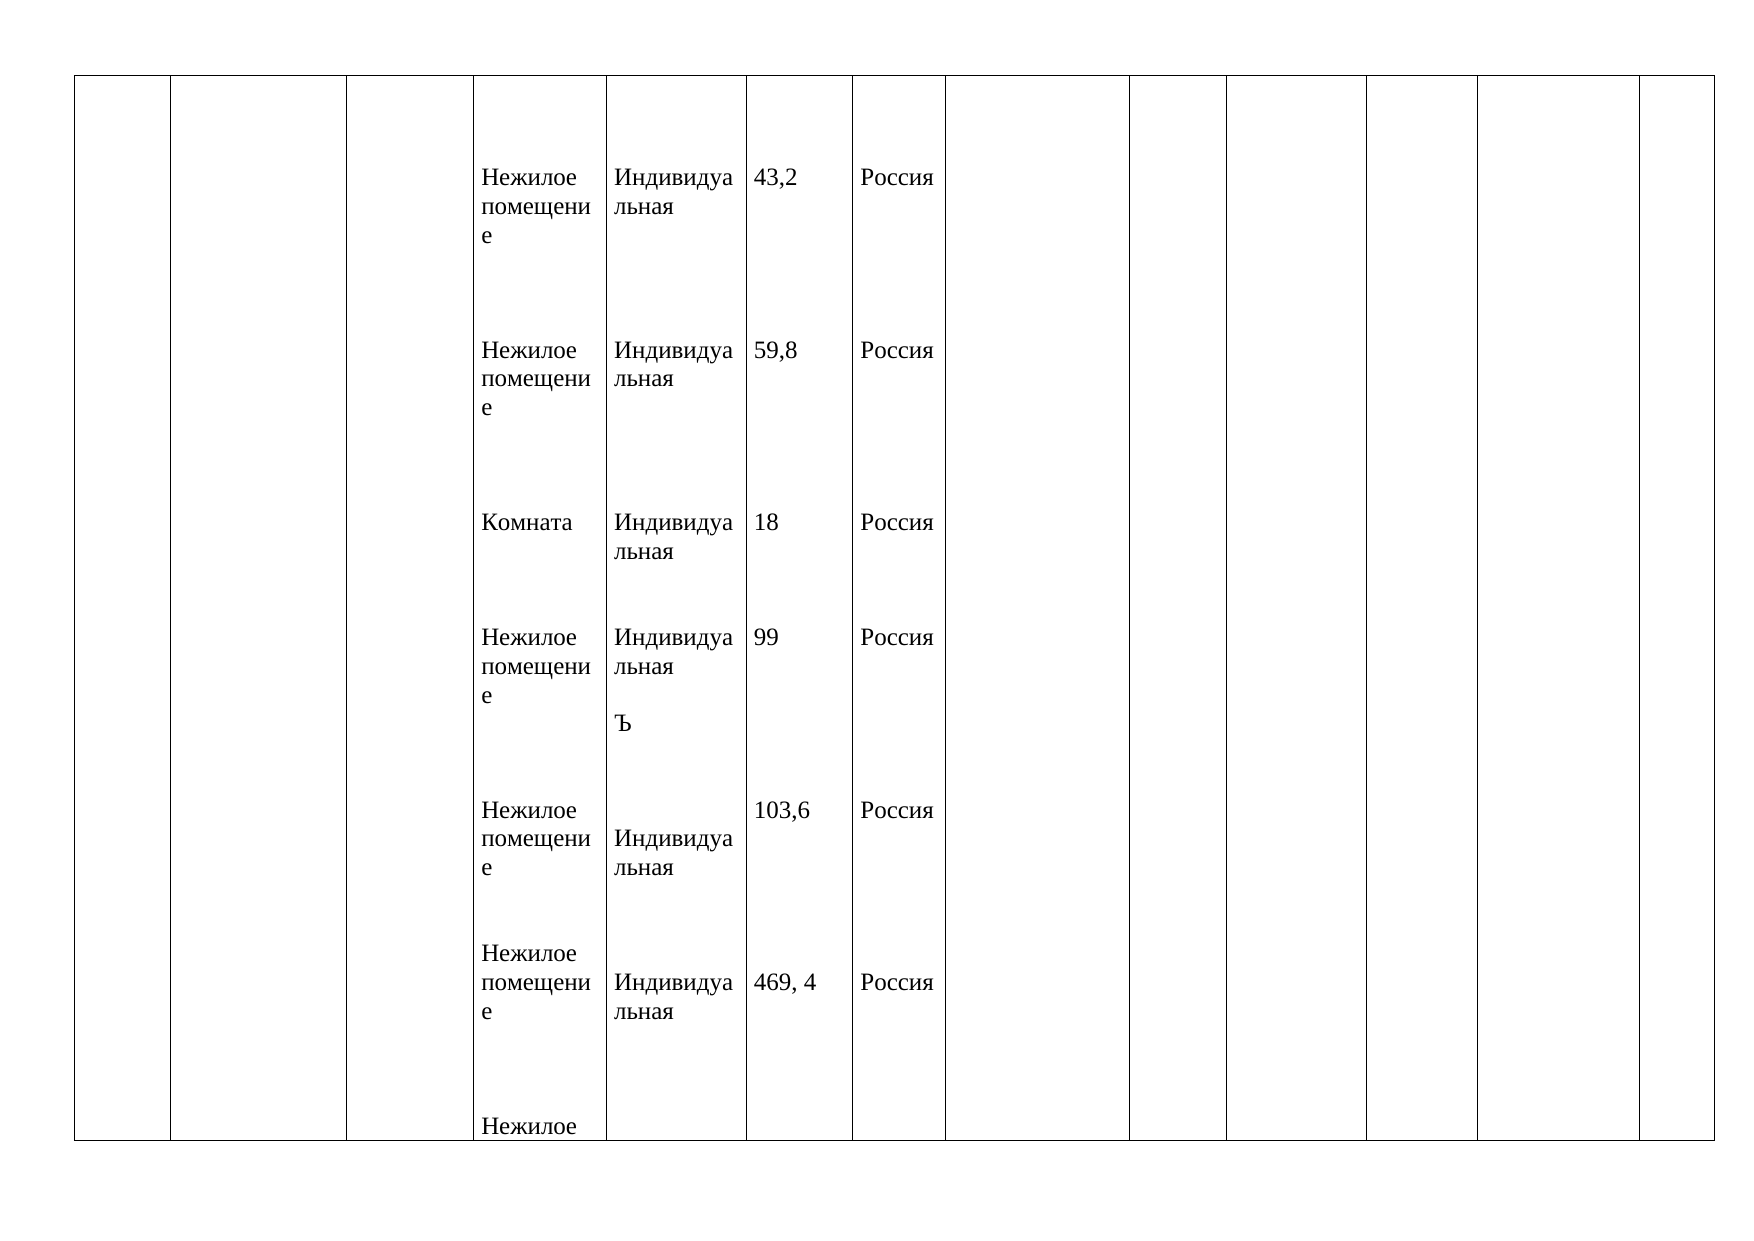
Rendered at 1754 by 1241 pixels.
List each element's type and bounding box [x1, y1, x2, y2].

table_cell [1130, 76, 1226, 1140]
table_cell [853, 76, 945, 1140]
table_cell [1367, 76, 1477, 1140]
table_cell [607, 76, 746, 1140]
table_cell [1640, 76, 1714, 1140]
table_cell [171, 76, 346, 1140]
table_cell [1227, 76, 1366, 1140]
table_cell [347, 76, 473, 1140]
table_cell [747, 76, 852, 1140]
table_cell [75, 76, 170, 1140]
table_cell [474, 76, 606, 1140]
table_cell [946, 76, 1129, 1140]
table_cell [1478, 76, 1639, 1140]
